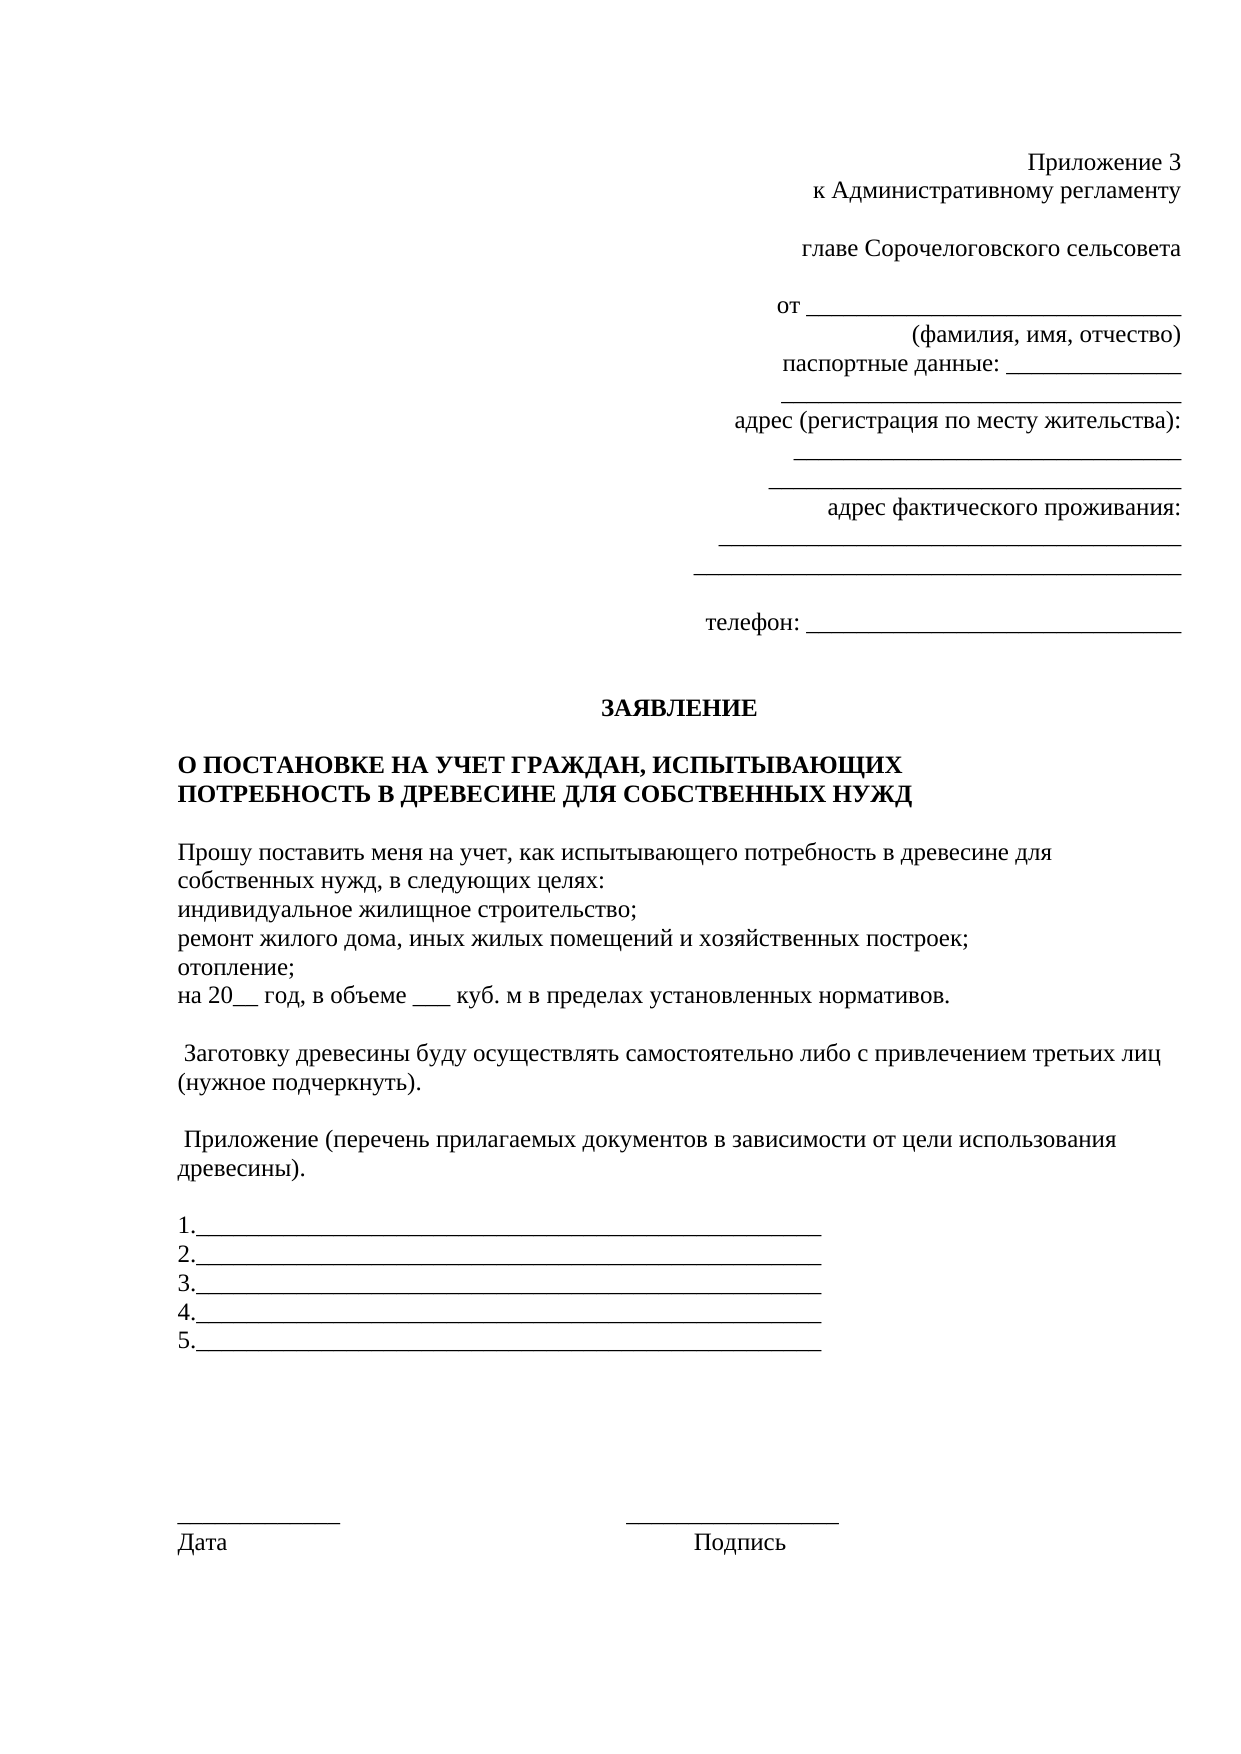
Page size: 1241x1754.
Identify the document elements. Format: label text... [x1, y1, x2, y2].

text 3.__________________________________________________ [177, 1268, 1181, 1297]
text от ______________________________ [177, 291, 1181, 319]
text Приложение 3 [177, 147, 1181, 176]
text ПОТРЕБНОСТЬ В ДРЕВЕСИНЕ ДЛЯ СОБСТВЕННЫХ НУЖД [177, 779, 1181, 808]
text ________________________________ [177, 377, 1181, 406]
text паспортные данные: ______________ [177, 348, 1181, 377]
text _____________________________________ [177, 521, 1181, 549]
text _______________________________________ [177, 549, 1181, 578]
text ремонт жилого дома, иных жилых помещений и хозяйственных построек; [177, 923, 1181, 952]
text к Административному регламенту [177, 176, 1181, 204]
text _________________________________ [177, 463, 1181, 492]
text _______________________________ [177, 434, 1181, 463]
text 4.__________________________________________________ [177, 1297, 1181, 1326]
text телефон: ______________________________ [177, 607, 1181, 636]
text _____________ _________________ [177, 1498, 1181, 1527]
text 2.__________________________________________________ [177, 1239, 1181, 1268]
text О ПОСТАНОВКЕ НА УЧЕТ ГРАЖДАН, ИСПЫТЫВАЮЩИХ [177, 751, 1181, 779]
text Приложение (перечень прилагаемых документов в зависимости от цели использования древесины). [177, 1124, 1181, 1182]
text индивидуальное жилищное строительство; [177, 894, 1181, 923]
text адрес фактического проживания: [177, 492, 1181, 521]
text 5.__________________________________________________ [177, 1326, 1181, 1354]
text главе Сорочелоговского сельсовета [177, 233, 1181, 262]
text ЗАЯВЛЕНИЕ [177, 693, 1181, 722]
text Дата Подпись [177, 1527, 1181, 1556]
text на 20__ год, в объеме ___ куб. м в пределах установленных нормативов. [177, 981, 1181, 1009]
text Заготовку древесины буду осуществлять самостоятельно либо с привлечением третьих лиц (нужное подчеркнуть). [177, 1038, 1181, 1096]
text отопление; [177, 952, 1181, 981]
text 1.__________________________________________________ [177, 1211, 1181, 1239]
text Прошу поставить меня на учет, как испытывающего потребность в древесине для собственных нужд, в следующих целях: [177, 837, 1181, 894]
text (фамилия, имя, отчество) [177, 319, 1181, 348]
text адрес (регистрация по месту жительства): [177, 406, 1181, 434]
